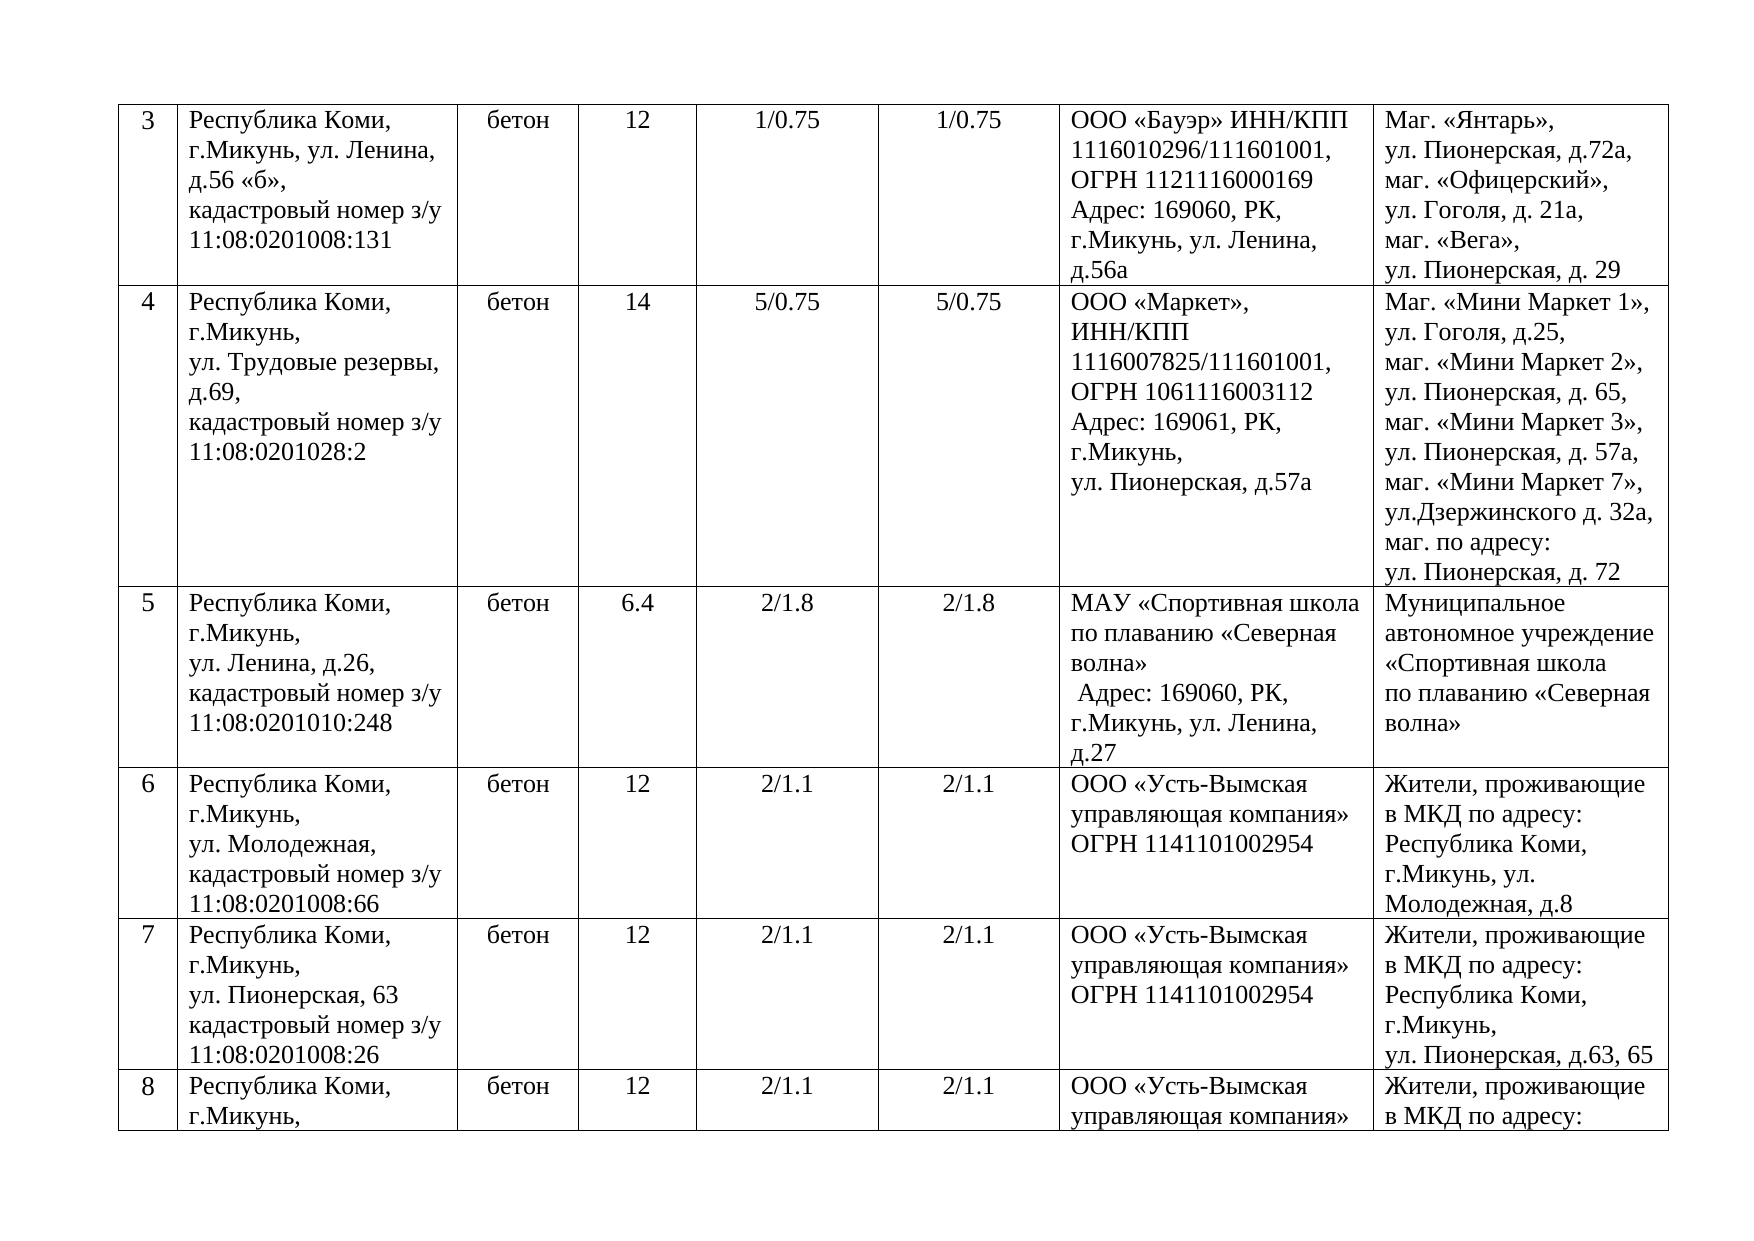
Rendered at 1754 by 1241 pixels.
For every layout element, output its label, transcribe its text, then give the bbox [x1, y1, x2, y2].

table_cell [178, 105, 457, 284]
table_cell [1374, 1070, 1668, 1130]
table_cell 12 [579, 105, 696, 284]
table_cell 2/1.1 [697, 1070, 878, 1130]
table_cell бетон [458, 286, 578, 586]
table_cell Жители, проживающие в МКД по адресу: Республика Коми, г.Микунь, ул. Пионерская, д.63, 65 [1374, 919, 1668, 1069]
table_cell МАУ «Спортивная школа по плаванию «Северная волна» Адрес: 169060, РК, г.Микунь, ул. Ленина, д.27 [1060, 587, 1373, 767]
table_cell Маг. «Янтарь», ул. Пионерская, д.72а, маг. «Офицерский», ул. Гоголя, д. 21а, маг. «Вега», ул. Пионерская, д. 29 [1374, 105, 1668, 284]
table_cell 5/0.75 [697, 286, 878, 586]
table_cell 2/1.1 [697, 919, 878, 1069]
table_cell Муниципальное автономное учреждение «Спортивная школа по плаванию «Северная волна» [1374, 587, 1668, 767]
table_cell 2/1.1 [697, 768, 878, 918]
table_cell 12 [579, 1070, 696, 1130]
table_cell ООО «Бауэр» ИНН/КПП 1116010296/111601001, ОГРН 1121116000169 Адрес: 169060, РК, г.Микунь, ул. Ленина, д.56а [1060, 105, 1373, 284]
table_cell Республика Коми, г.Микунь, ул. Молодежная, кадастровый номер з/у 11:08:0201008:66 [178, 768, 457, 918]
table_cell бетон [458, 587, 578, 767]
table_cell 1/0.75 [697, 105, 878, 284]
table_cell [178, 1070, 457, 1130]
table_cell 12 [579, 768, 696, 918]
table_cell Республика Коми, г.Микунь, ул. Ленина, д.26, кадастровый номер з/у 11:08:0201010:248 [178, 587, 457, 767]
table_cell ООО «Усть-Вымская управляющая компания» ОГРН 1141101002954 [1060, 919, 1373, 1069]
table_cell 6 [119, 768, 177, 918]
table_cell 2/1.8 [879, 587, 1059, 767]
table_cell бетон [458, 105, 578, 284]
table_cell 1/0.75 [879, 105, 1059, 284]
table_cell Республика Коми, г.Микунь, ул. Трудовые резервы, д.69, кадастровый номер з/у 11:08:0201028:2 [178, 286, 457, 586]
table_cell 2/1.1 [879, 1070, 1059, 1130]
table_cell 5/0.75 [879, 286, 1059, 586]
table_cell 6.4 [579, 587, 696, 767]
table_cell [1060, 1070, 1373, 1130]
table_cell 3 [119, 105, 177, 284]
table_cell Республика Коми, г.Микунь, ул. Пионерская, 63 кадастровый номер з/у 11:08:0201008:26 [178, 919, 457, 1069]
table_cell 4 [119, 286, 177, 586]
table_cell бетон [458, 919, 578, 1069]
table_cell 2/1.8 [697, 587, 878, 767]
table_cell бетон [458, 1070, 578, 1130]
table_cell 8 [119, 1070, 177, 1130]
table_cell ООО «Маркет», ИНН/КПП 1116007825/111601001, ОГРН 1061116003112 Адрес: 169061, РК, г.Микунь, ул. Пионерская, д.57а [1060, 286, 1373, 586]
table_cell 5 [119, 587, 177, 767]
table_cell 2/1.1 [879, 919, 1059, 1069]
table_cell бетон [458, 768, 578, 918]
table_cell Маг. «Мини Маркет 1», ул. Гоголя, д.25, маг. «Мини Маркет 2», ул. Пионерская, д. 65, маг. «Мини Маркет 3», ул. Пионерская, д. 57а, маг. «Мини Маркет 7», ул.Дзержинского д. 32а, маг. по адресу: ул. Пионерская, д. 72 [1374, 286, 1668, 586]
table_cell Жители, проживающие в МКД по адресу: Республика Коми, г.Микунь, ул. Молодежная, д.8 [1374, 768, 1668, 918]
table_cell 12 [579, 919, 696, 1069]
table_cell 2/1.1 [879, 768, 1059, 918]
table_cell 7 [119, 919, 177, 1069]
table_cell 14 [579, 286, 696, 586]
table_cell ООО «Усть-Вымская управляющая компания» ОГРН 1141101002954 [1060, 768, 1373, 918]
